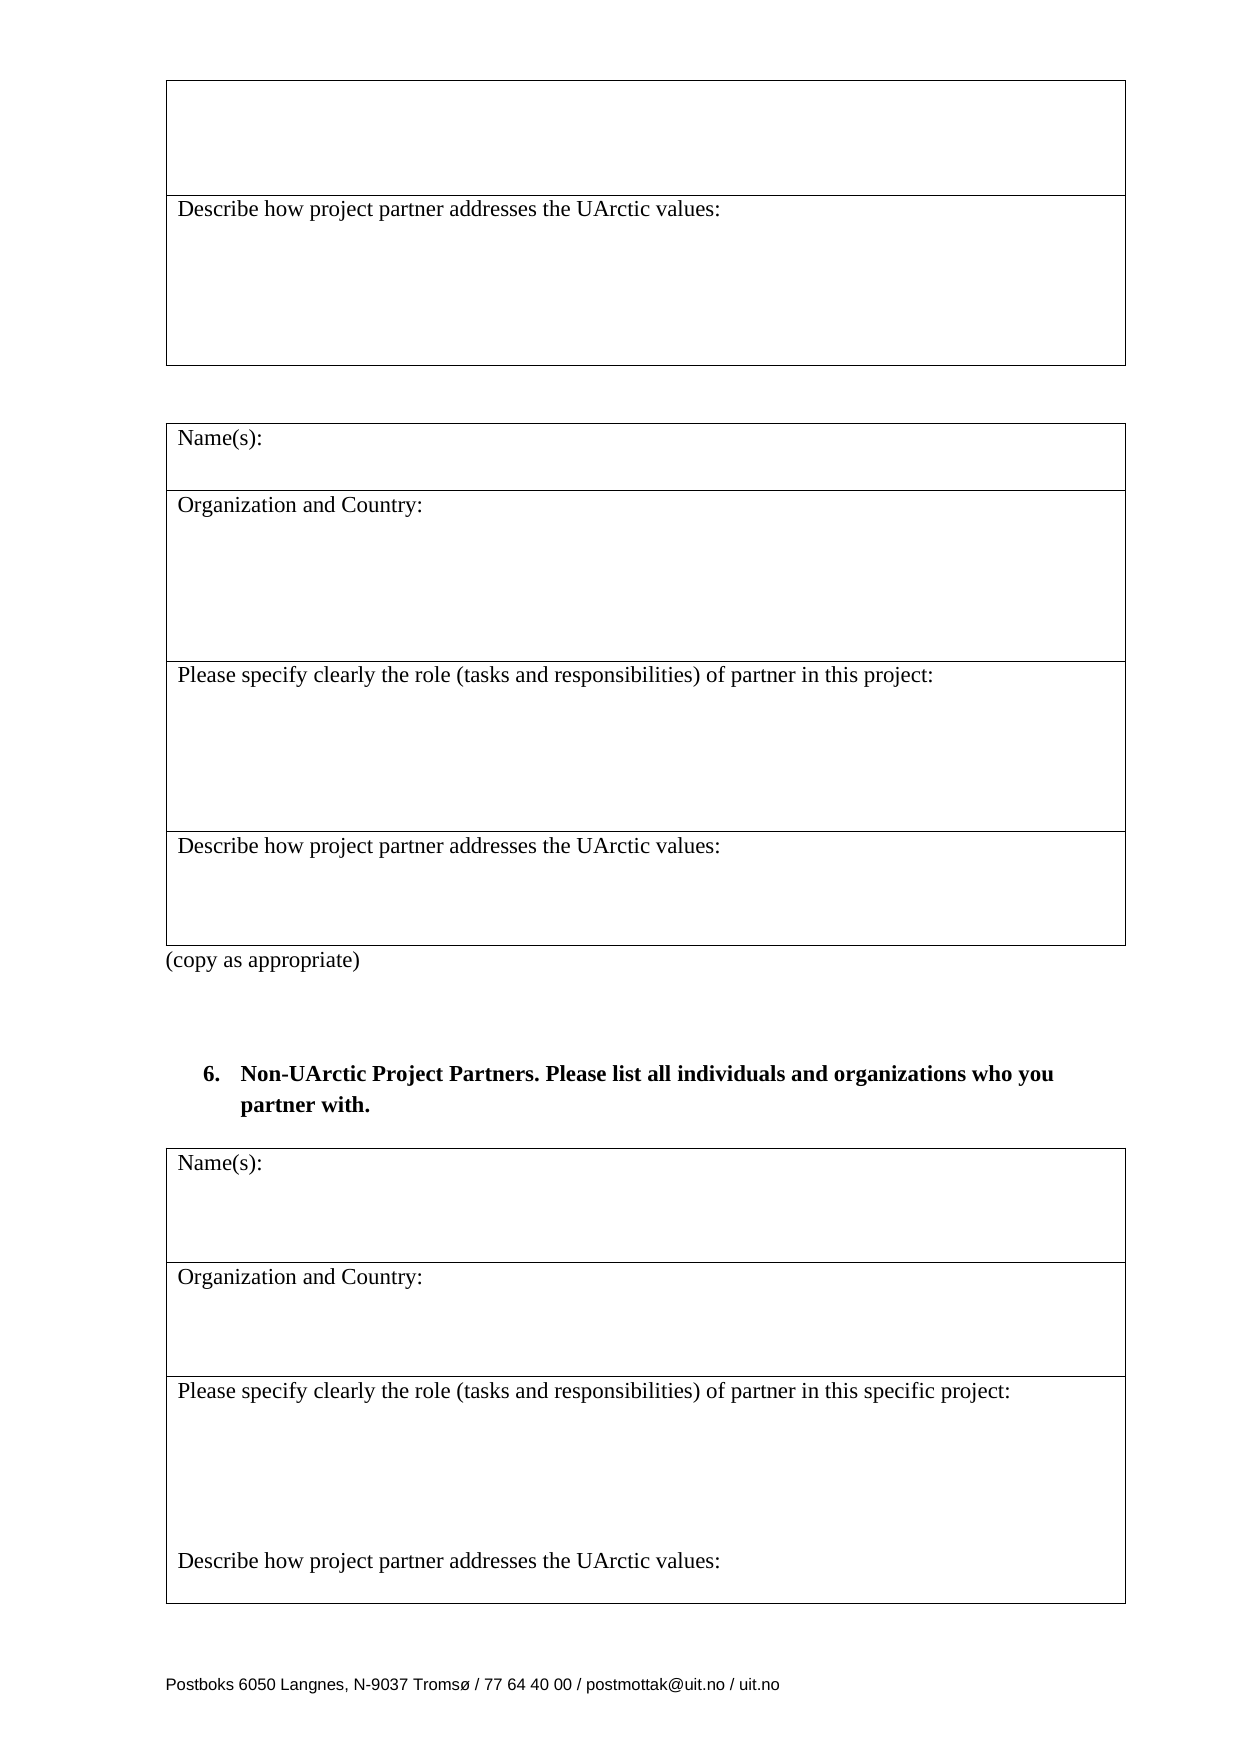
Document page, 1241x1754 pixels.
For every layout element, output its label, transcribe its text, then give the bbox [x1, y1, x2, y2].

list Non-UArctic Project Partners. Please list all individuals and organizations who you partner with. [203, 1059, 1134, 1117]
table_cell Describe how project partner addresses the UArctic values: [167, 832, 1125, 945]
table_cell Organization and Country: [167, 1263, 1125, 1376]
text (copy as appropriate) [165, 946, 1134, 973]
table_cell Describe how project partner addresses the UArctic values: [167, 196, 1125, 365]
table_header Name(s): [167, 1149, 1125, 1262]
table_cell Please specify clearly the role (tasks and responsibilities) of partner in this project: [167, 662, 1125, 831]
table_header Name(s): [167, 424, 1125, 490]
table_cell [167, 81, 1125, 194]
table_cell Organization and Country: [167, 491, 1125, 661]
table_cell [167, 1377, 1125, 1603]
